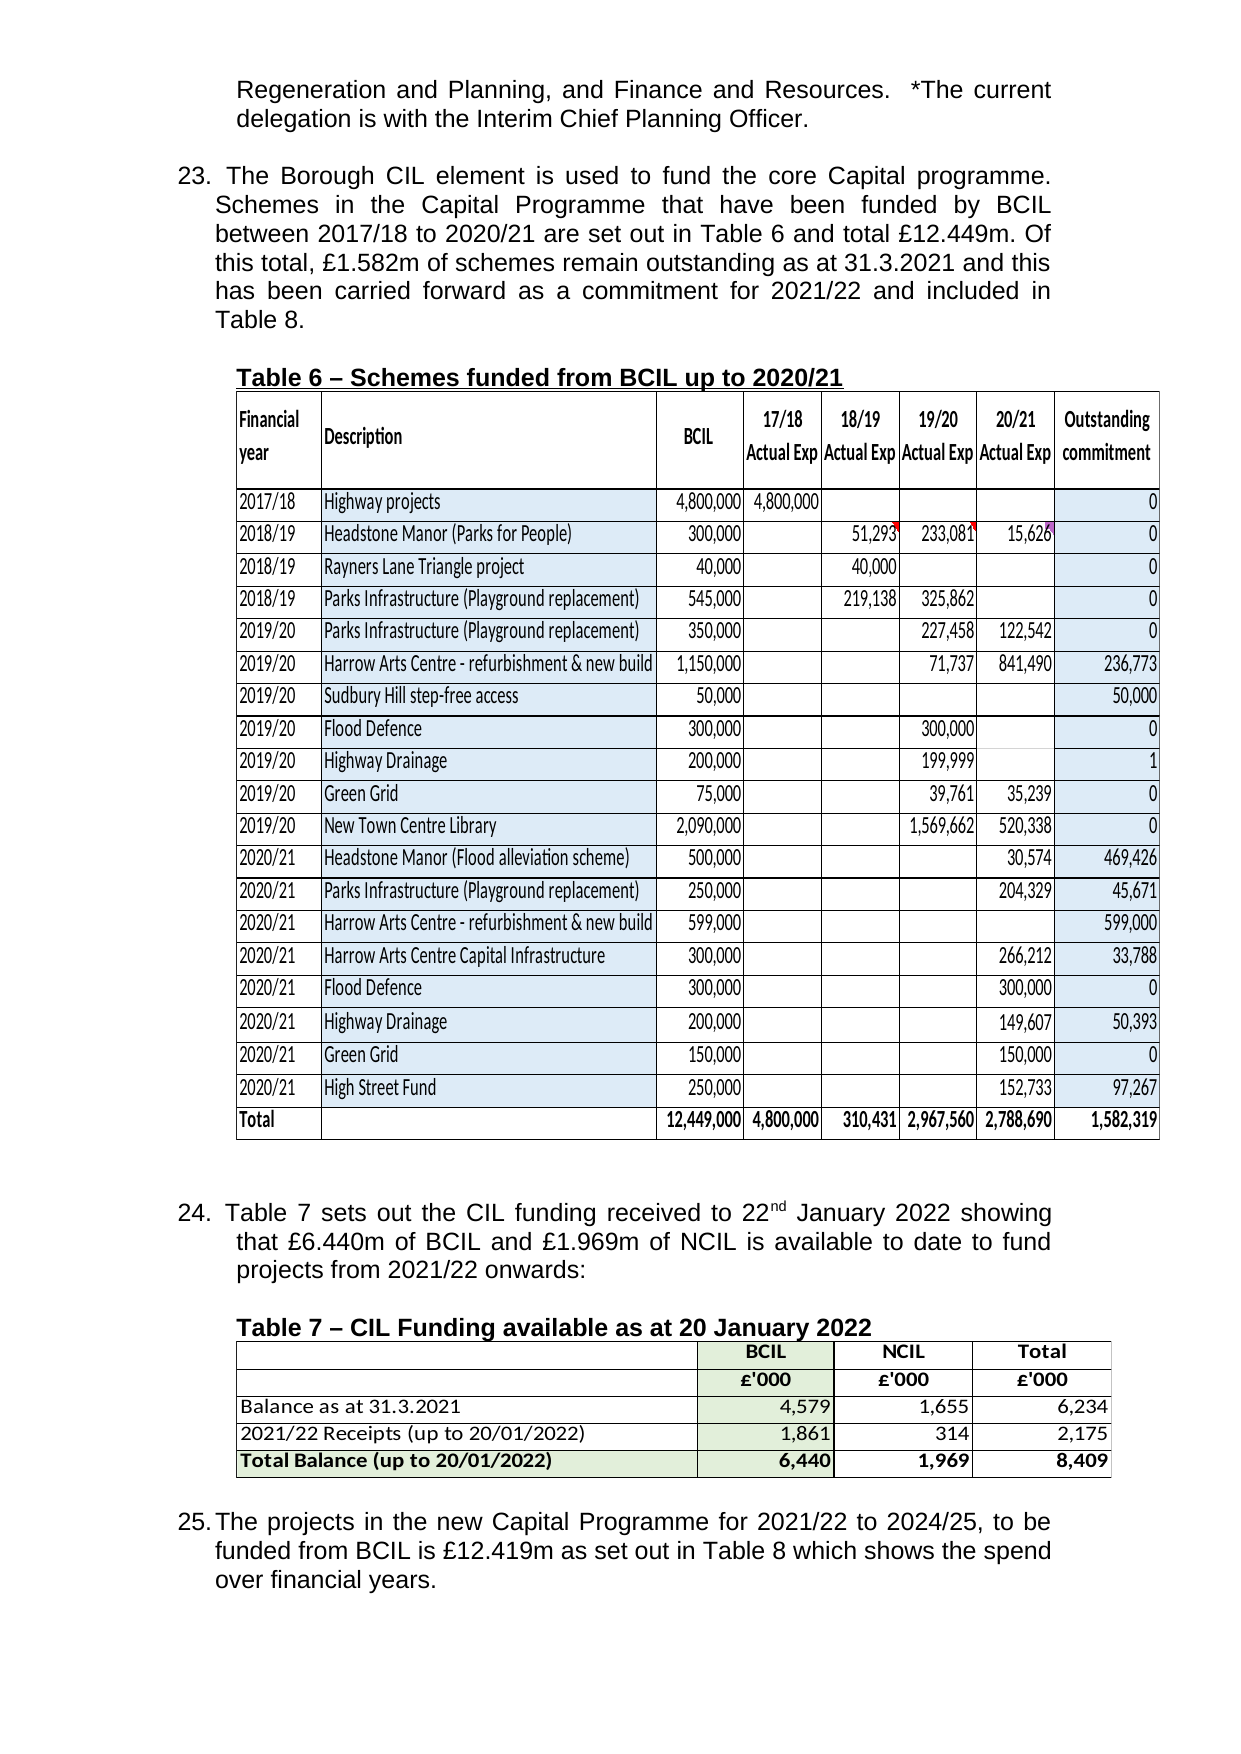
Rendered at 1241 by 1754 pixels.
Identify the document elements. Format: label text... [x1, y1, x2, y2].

text Table 6 – Schemes funded from BCIL up to 2020/21 [236, 362, 1053, 391]
list Table 7 sets out the CIL funding received to 22nd January 2022 showing that £6.440m of BCIL and £1.969m of NCIL is available to date to fund projects from 2021/22 onwards: [177, 1198, 1053, 1284]
list The projects in the new Capital Programme for 2021/22 to 2024/25, to be funded from BCIL is £12.419m as set out in Table 8 which shows the spend over financial years. [177, 1507, 1053, 1593]
text Table 7 – CIL Funding available as at 20 January 2022 [236, 1313, 1053, 1341]
list The Borough CIL element is used to fund the core Capital programme. Schemes in the Capital Programme that have been funded by BCIL between 2017/18 to 2020/21 are set out in Table 6 and total £12.449m. Of this total, £1.582m of schemes remain outstanding as at 31.3.2021 and this has been carried forward as a commitment for 2021/22 and included in Table 8. [177, 161, 1053, 334]
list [177, 75, 1053, 132]
